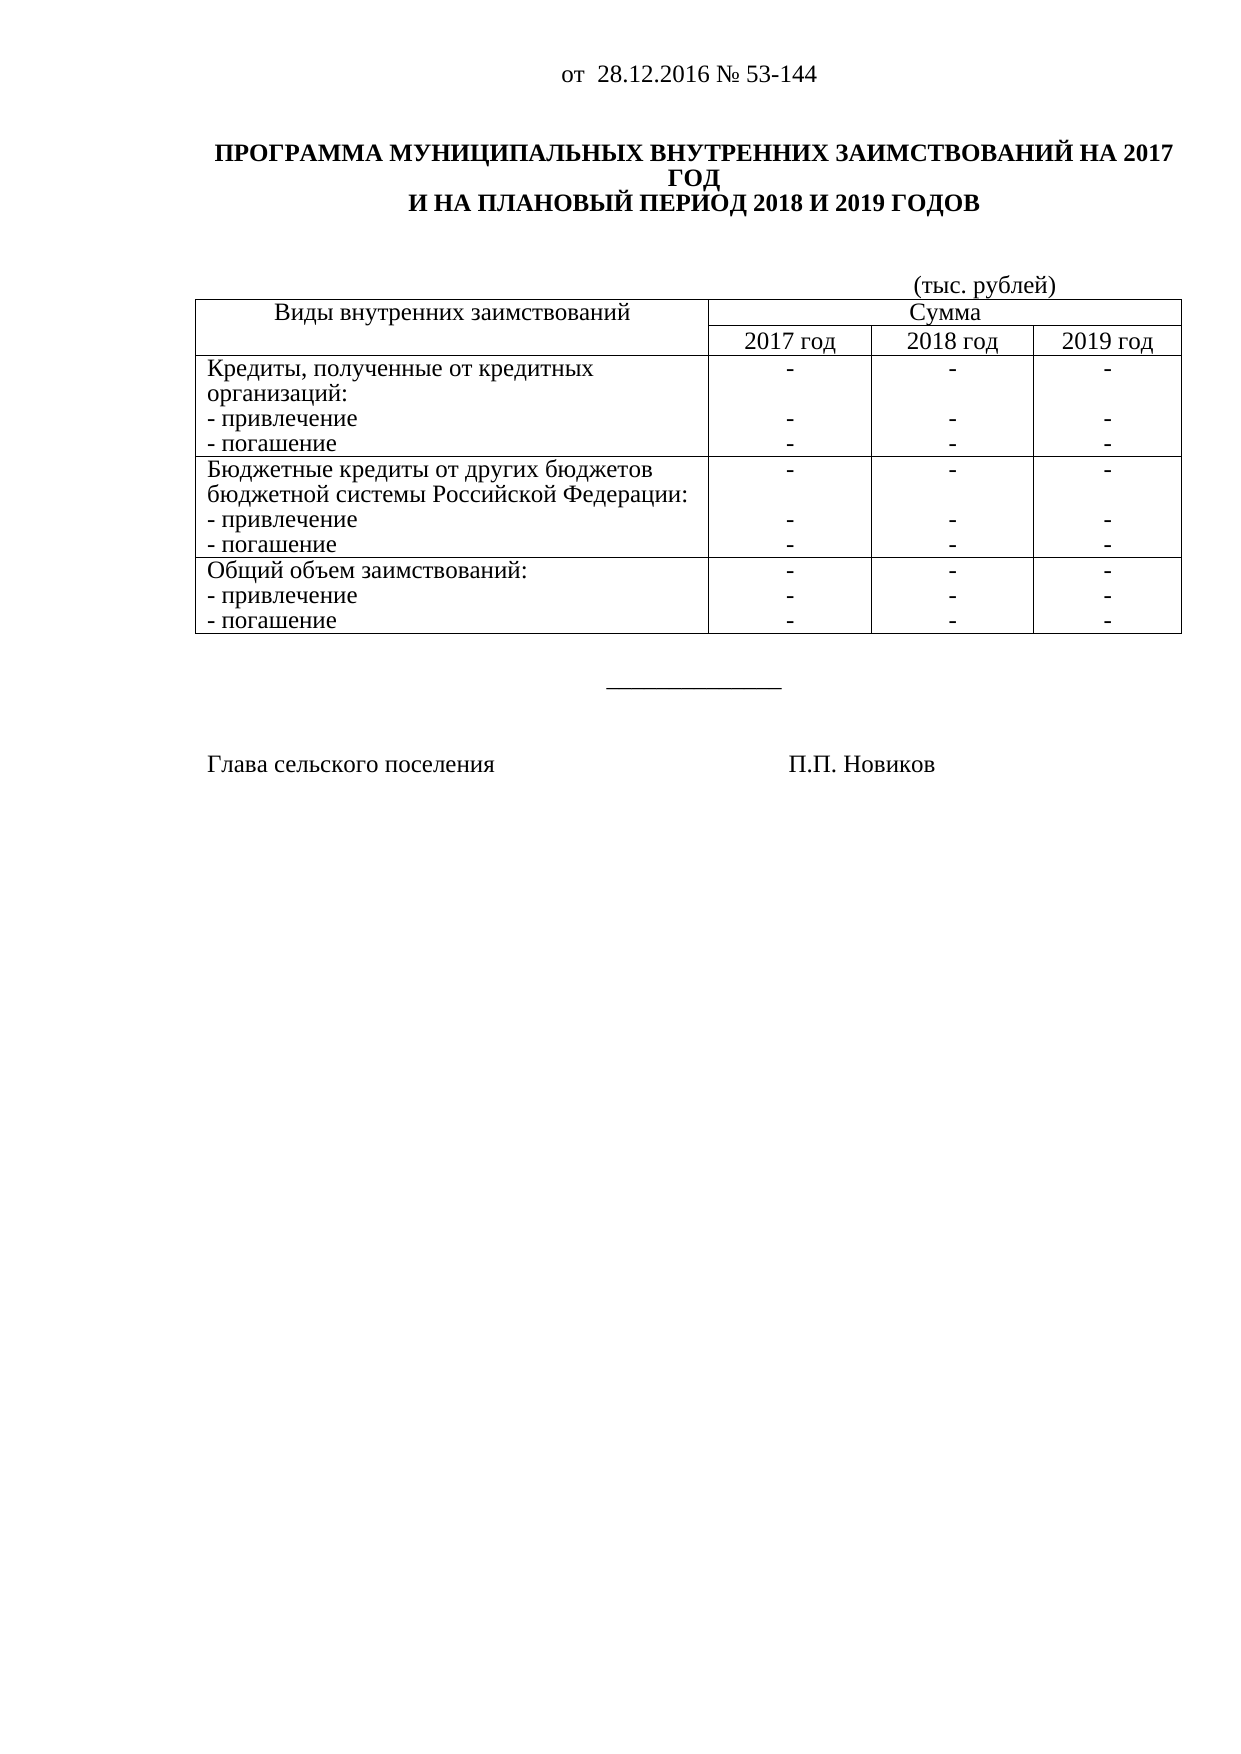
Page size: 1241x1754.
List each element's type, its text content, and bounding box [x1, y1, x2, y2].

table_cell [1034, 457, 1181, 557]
text ______________ [207, 663, 1181, 692]
text ПРОГРАММА МУНИЦИПАЛЬНЫХ ВНУТРЕННИХ ЗАИМСТВОВАНИЙ НА 2017 ГОД [207, 142, 1181, 192]
text от 28.12.2016 № 53-144 [207, 59, 1181, 88]
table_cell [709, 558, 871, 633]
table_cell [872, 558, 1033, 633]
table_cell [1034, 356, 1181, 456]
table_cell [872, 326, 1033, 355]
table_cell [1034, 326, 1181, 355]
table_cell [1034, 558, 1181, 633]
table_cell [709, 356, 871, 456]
text И НА ПЛАНОВЫЙ ПЕРИОД 2018 И 2019 ГОДОВ [207, 192, 1181, 217]
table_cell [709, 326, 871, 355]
text Глава сельского поселения П.П. Новиков [207, 749, 1181, 778]
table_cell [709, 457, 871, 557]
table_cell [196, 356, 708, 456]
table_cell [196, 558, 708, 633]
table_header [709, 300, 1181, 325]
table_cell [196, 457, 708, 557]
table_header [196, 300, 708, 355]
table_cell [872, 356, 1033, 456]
text (тыс. рублей) [207, 270, 1181, 299]
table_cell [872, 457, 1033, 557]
